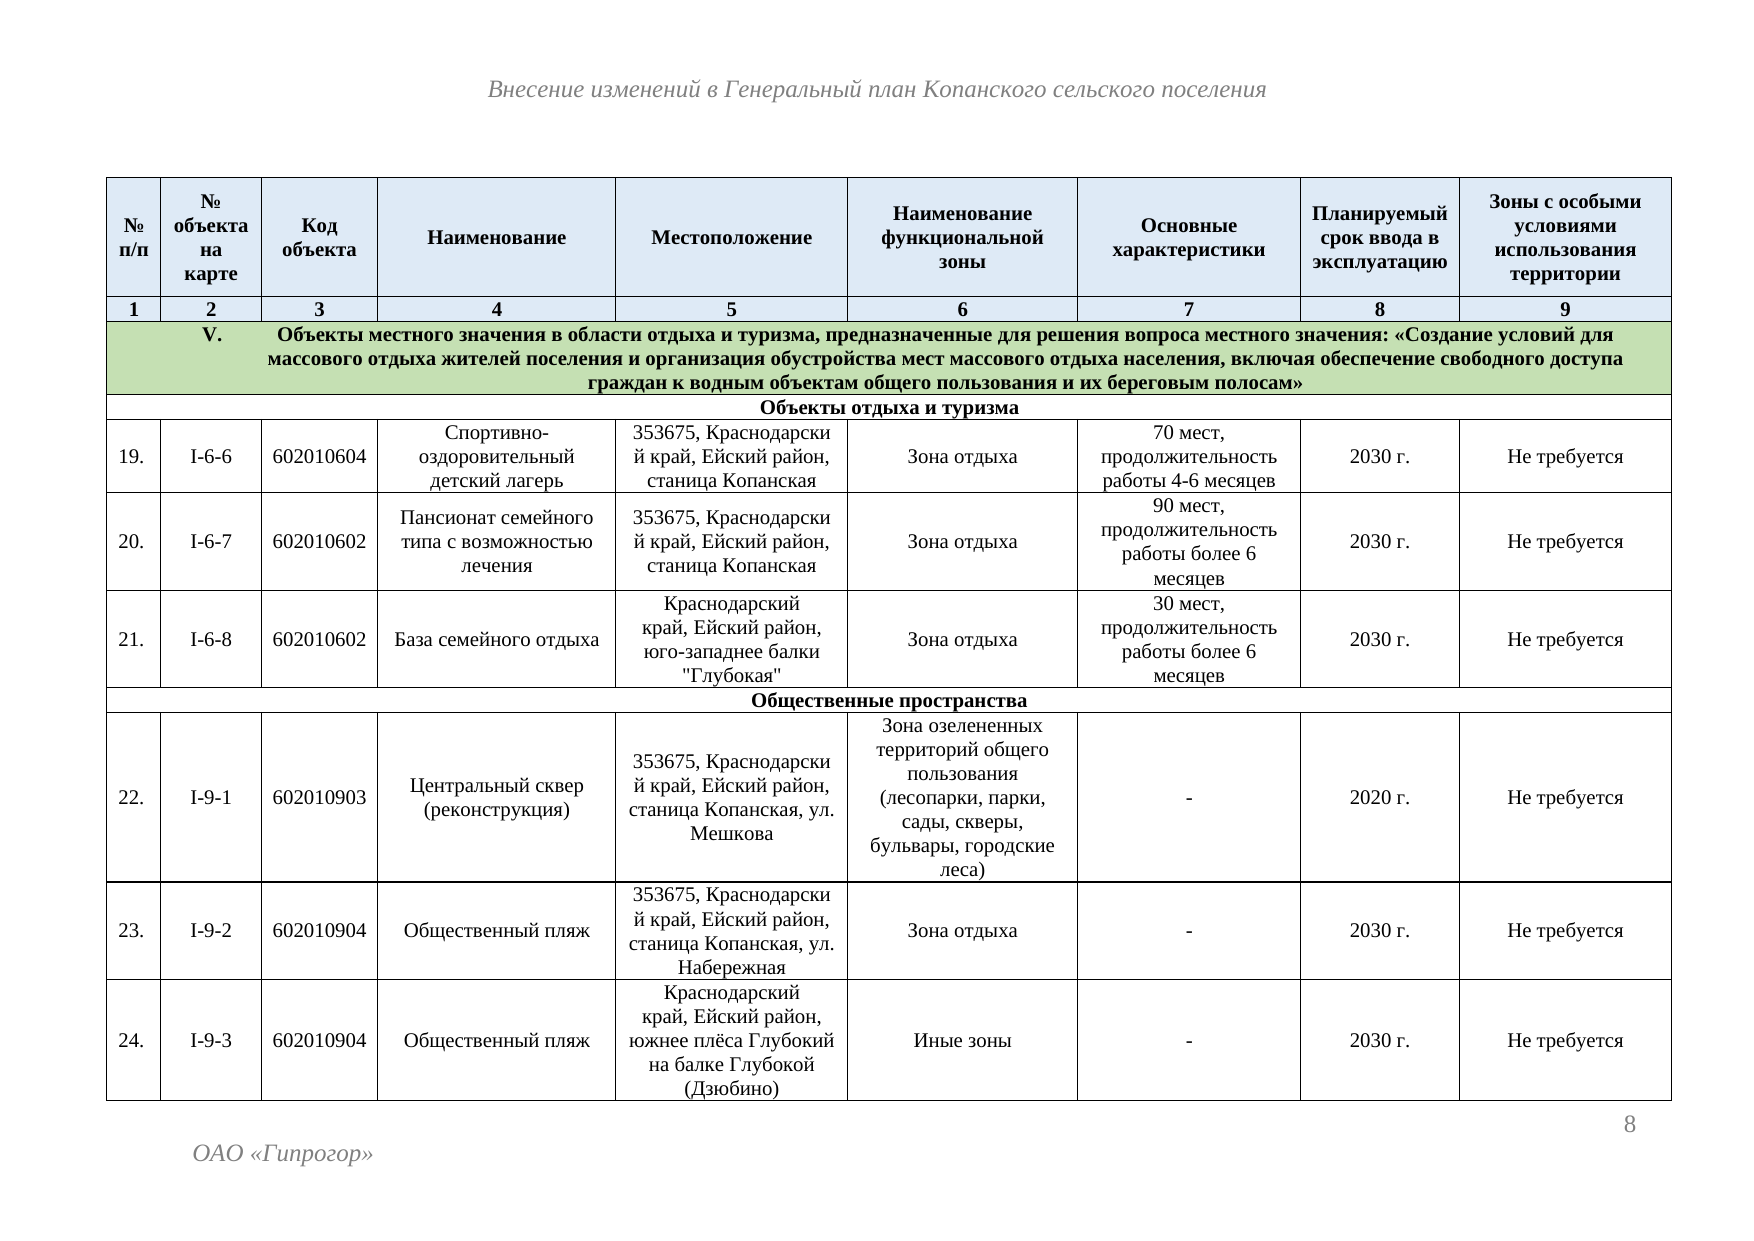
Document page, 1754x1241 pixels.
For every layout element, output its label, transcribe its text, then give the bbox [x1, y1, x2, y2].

table_header № п/п [107, 178, 160, 296]
table_cell I-9-1 [161, 713, 261, 881]
table_cell [107, 713, 160, 881]
table_cell 4 [378, 297, 615, 321]
table_cell 5 [616, 297, 847, 321]
table_cell 2030 г. [1301, 493, 1459, 589]
table_cell Общественный пляж [378, 883, 615, 979]
table_header Наименование [378, 178, 615, 296]
table_cell 353675, Краснодарский край, Ейский район, станица Копанская, ул. Мешкова [616, 713, 847, 881]
table_cell 70 мест, продолжительность работы 4-6 месяцев [1078, 420, 1300, 492]
table_cell [107, 591, 160, 687]
table_cell Пансионат семейного типа с возможностью лечения [378, 493, 615, 589]
table_cell I-6-7 [161, 493, 261, 589]
table_cell 90 мест, продолжительность работы более 6 месяцев [1078, 493, 1300, 589]
table_cell Не требуется [1460, 883, 1671, 979]
table_cell 9 [1460, 297, 1671, 321]
table_header Местоположение [616, 178, 847, 296]
table_cell 602010602 [262, 493, 377, 589]
table_cell Не требуется [1460, 713, 1671, 881]
table_cell Зона отдыха [848, 420, 1077, 492]
table_cell Краснодарский край, Ейский район, юго-западнее балки "Глубокая" [616, 591, 847, 687]
table_cell 353675, Краснодарский край, Ейский район, станица Копанская, ул. Набережная [616, 883, 847, 979]
table_cell Зона озелененных территорий общего пользования (лесопарки, парки, сады, скверы, бульвары, городские леса) [848, 713, 1077, 881]
table_cell [107, 980, 160, 1100]
table_cell - [1078, 980, 1300, 1100]
table_cell 602010903 [262, 713, 377, 881]
table_cell 602010604 [262, 420, 377, 492]
table_cell 8 [1301, 297, 1459, 321]
table_cell Объекты местного значения в области отдыха и туризма, предназначенные для решения вопроса местного значения: «Создание условий для массового отдыха жителей поселения и организация обустройства мест массового отдыха населения, включая обеспечение свободного доступа граждан к водным объектам общего пользования и их береговым полосам» [107, 322, 1671, 394]
table_cell 2020 г. [1301, 713, 1459, 881]
table_cell Не требуется [1460, 980, 1671, 1100]
table_cell Центральный сквер (реконструкция) [378, 713, 615, 881]
table_cell Не требуется [1460, 420, 1671, 492]
table_cell 2030 г. [1301, 591, 1459, 687]
table_cell 2030 г. [1301, 420, 1459, 492]
table_cell 602010602 [262, 591, 377, 687]
table_cell Не требуется [1460, 591, 1671, 687]
table_cell База семейного отдыха [378, 591, 615, 687]
table_cell [107, 420, 160, 492]
table_cell 602010904 [262, 980, 377, 1100]
table_cell Не требуется [1460, 493, 1671, 589]
table_cell 7 [1078, 297, 1300, 321]
table_cell I-6-8 [161, 591, 261, 687]
table_cell 3 [262, 297, 377, 321]
table_cell - [1078, 713, 1300, 881]
table_cell Общественный пляж [378, 980, 615, 1100]
table_cell 30 мест, продолжительность работы более 6 месяцев [1078, 591, 1300, 687]
table_cell - [1078, 883, 1300, 979]
table_cell I-9-2 [161, 883, 261, 979]
table_cell Зона отдыха [848, 883, 1077, 979]
table_cell 353675, Краснодарский край, Ейский район, станица Копанская [616, 420, 847, 492]
table_cell Зона отдыха [848, 591, 1077, 687]
table_cell Объекты отдыха и туризма [107, 395, 1671, 419]
table_cell [107, 883, 160, 979]
table_cell 2030 г. [1301, 980, 1459, 1100]
table_header Планируемый срок ввода в эксплуатацию [1301, 178, 1459, 296]
table_cell [107, 493, 160, 589]
table_cell I-6-6 [161, 420, 261, 492]
table_header Код объекта [262, 178, 377, 296]
table_cell 2030 г. [1301, 883, 1459, 979]
table_cell 1 [107, 297, 160, 321]
table_cell Зона отдыха [848, 493, 1077, 589]
table_header № объекта на карте [161, 178, 261, 296]
table_cell Общественные пространства [107, 688, 1671, 712]
table_cell Иные зоны [848, 980, 1077, 1100]
table_header Основные характеристики [1078, 178, 1300, 296]
table_cell I-9-3 [161, 980, 261, 1100]
table_cell 602010904 [262, 883, 377, 979]
table_header Наименование функциональной зоны [848, 178, 1077, 296]
table_cell 353675, Краснодарский край, Ейский район, станица Копанская [616, 493, 847, 589]
table_cell 6 [848, 297, 1077, 321]
table_cell Спортивно-оздоровительный детский лагерь [378, 420, 615, 492]
table_cell 2 [161, 297, 261, 321]
table_header Зоны с особыми условиями использования территории [1460, 178, 1671, 296]
table_cell Краснодарский край, Ейский район, южнее плёса Глубокий на балке Глубокой (Дзюбино) [616, 980, 847, 1100]
